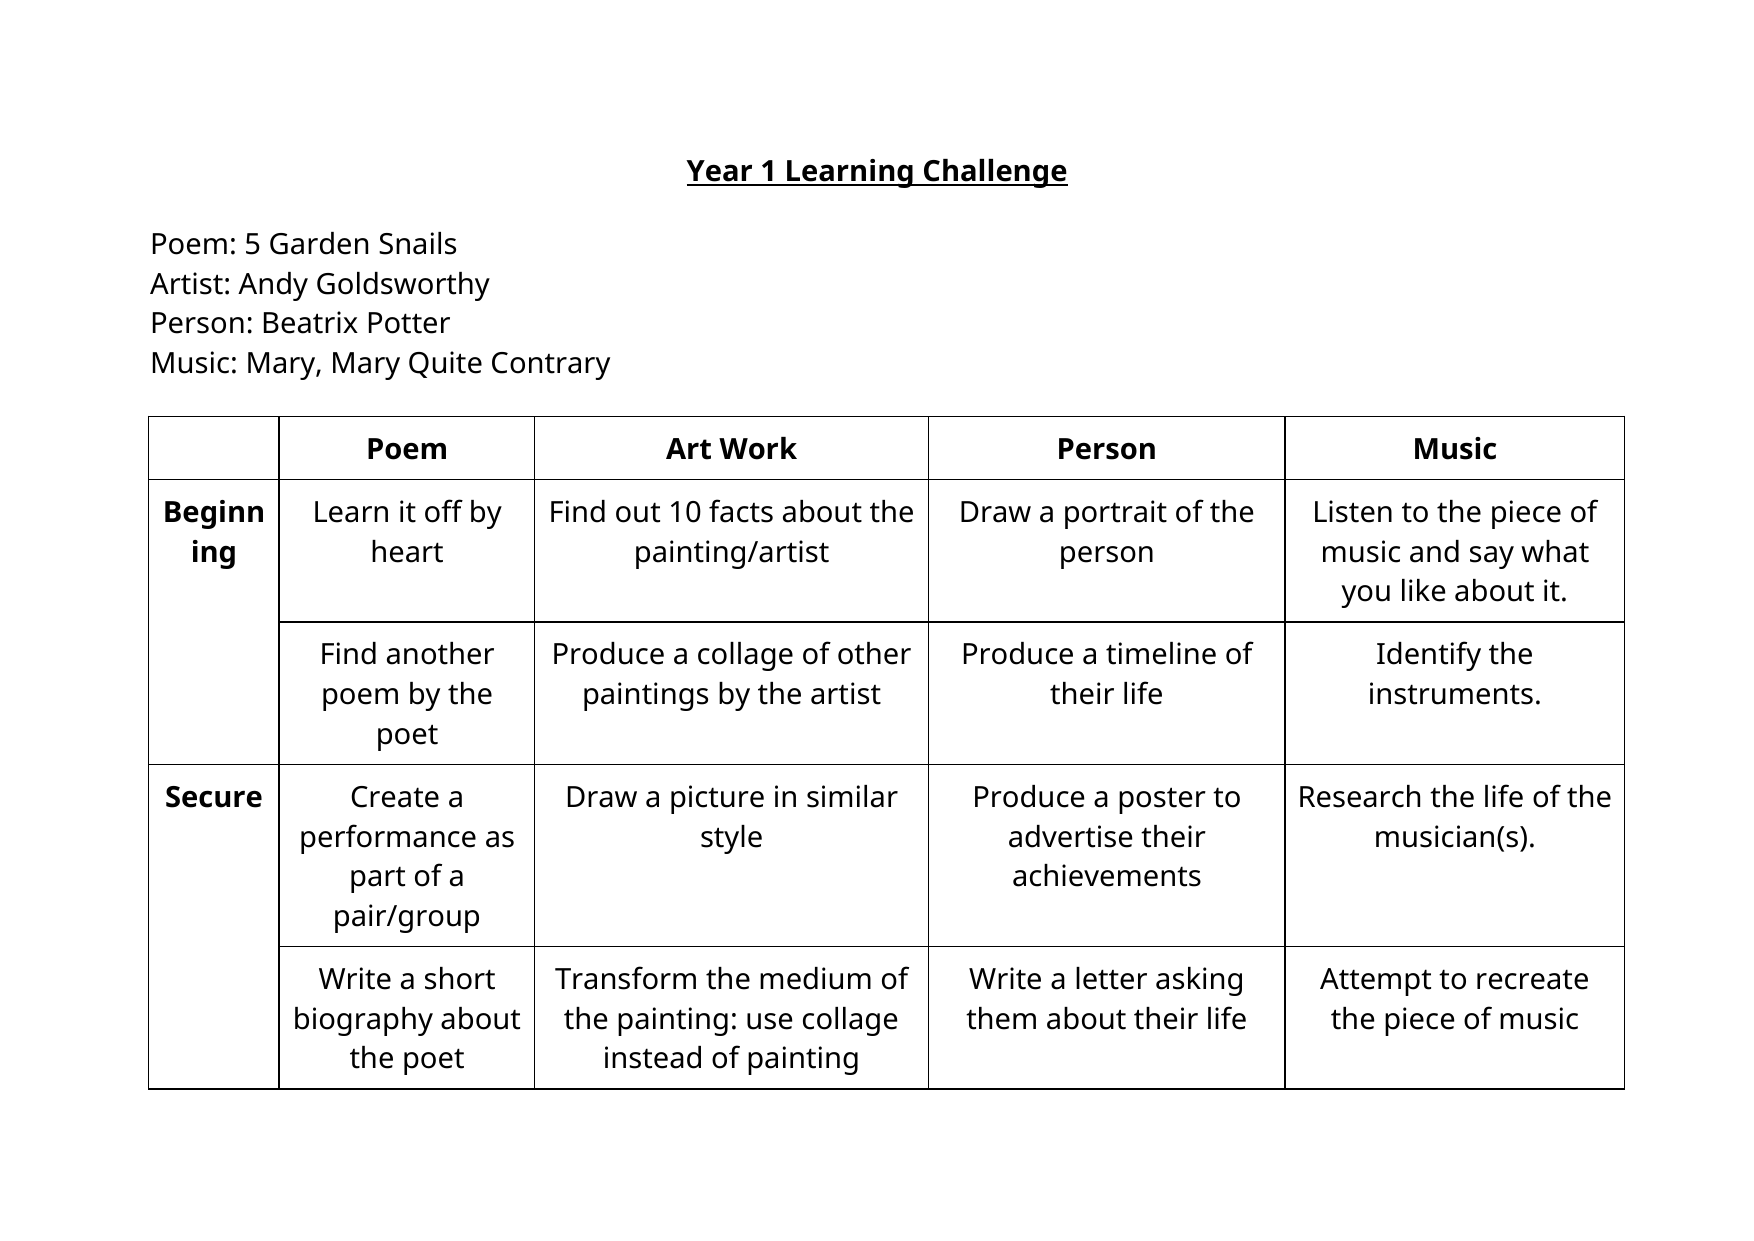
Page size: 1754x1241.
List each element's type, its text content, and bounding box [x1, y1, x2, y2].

table_header Person [929, 417, 1284, 479]
table_cell Listen to the piece of music and say what you like about it. [1286, 480, 1624, 621]
table_cell Produce a collage of other paintings by the artist [535, 623, 928, 764]
table_cell Draw a picture in similar style [535, 765, 928, 946]
table_header Art Work [535, 417, 928, 479]
table_cell Write a short biography about the poet [280, 947, 534, 1088]
table_cell Beginning [149, 480, 278, 764]
table_header Poem [280, 417, 534, 479]
text Poem: 5 Garden Snails [150, 223, 1604, 263]
table_cell Attempt to recreate the piece of music [1286, 947, 1624, 1088]
table_cell Find out 10 facts about the painting/artist [535, 480, 928, 621]
table_cell Transform the medium of the painting: use collage instead of painting [535, 947, 928, 1088]
table_cell Draw a portrait of the person [929, 480, 1284, 621]
table_cell Produce a poster to advertise their achievements [929, 765, 1284, 946]
table_cell Write a letter asking them about their life [929, 947, 1284, 1088]
text Person: Beatrix Potter [150, 303, 1604, 342]
table_header Music [1286, 417, 1624, 479]
text Year 1 Learning Challenge [150, 150, 1604, 190]
table_cell Identify the instruments. [1286, 623, 1624, 764]
table_cell Secure [149, 765, 278, 1088]
table_cell Produce a timeline of their life [929, 623, 1284, 764]
text Artist: Andy Goldsworthy [150, 263, 1604, 303]
text Music: Mary, Mary Quite Contrary [150, 342, 1604, 382]
table_cell Find another poem by the poet [280, 623, 534, 764]
table_header [149, 417, 278, 479]
table_cell Learn it off by heart [280, 480, 534, 621]
table_cell Create a performance as part of a pair/group [280, 765, 534, 946]
table_cell Research the life of the musician(s). [1286, 765, 1624, 946]
